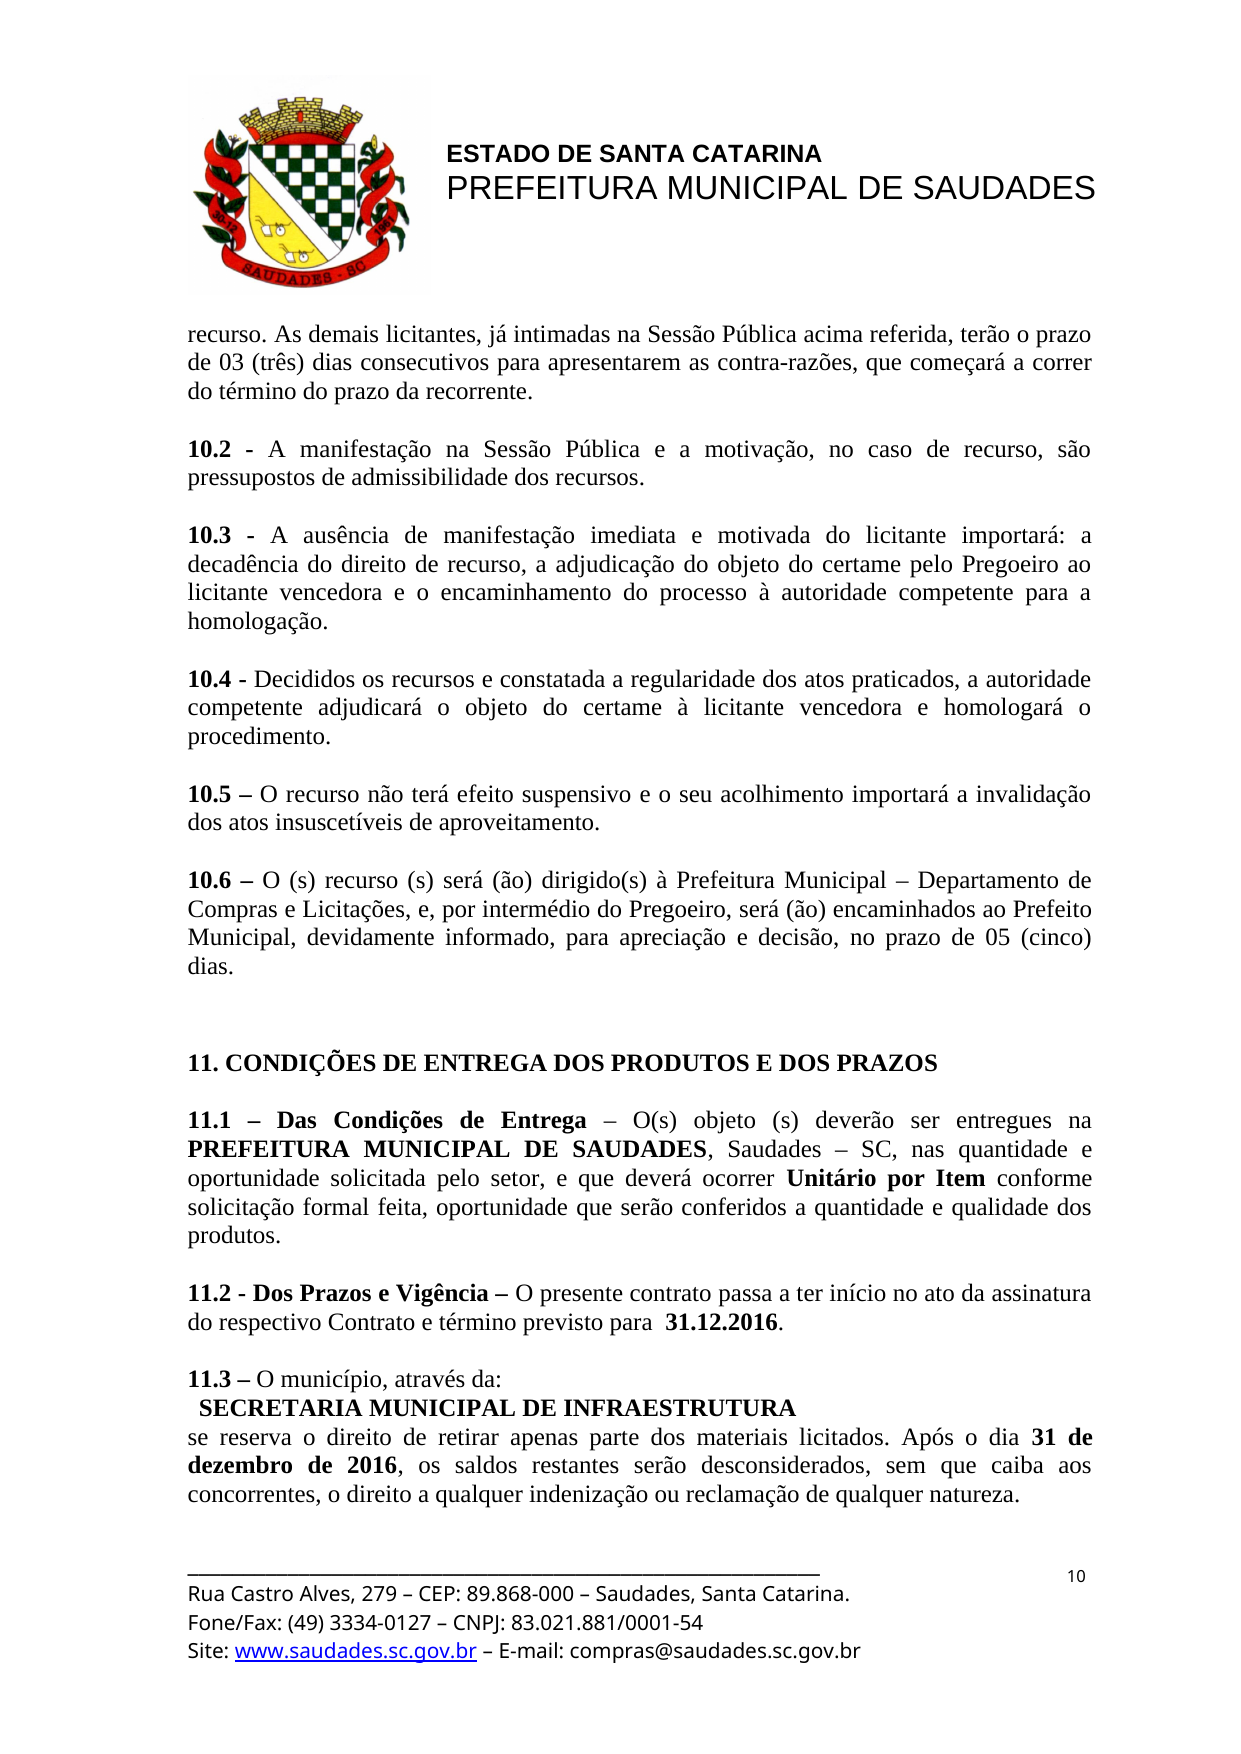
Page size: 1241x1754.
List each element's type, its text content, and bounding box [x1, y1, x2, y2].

text 10.6 – O (s) recurso (s) será (ão) dirigido(s) à Prefeitura Municipal – Departamento de Compras e Licitações, e, por intermédio do Pregoeiro, será (ão) encaminhados ao Prefeito Municipal, devidamente informado, para apreciação e decisão, no prazo de 05 (cinco) dias. [187, 865, 1093, 980]
picture [187, 75, 432, 295]
text se reserva o direito de retirar apenas parte dos materiais licitados. Após o dia 31 de dezembro de 2016, os saldos restantes serão desconsiderados, sem que caiba aos concorrentes, o direito a qualquer indenização ou reclamação de qualquer natureza. [187, 1422, 1093, 1508]
text 10.4 - Decididos os recursos e constatada a regularidade dos atos praticados, a autoridade competente adjudicará o objeto do certame à licitante vencedora e homologará o procedimento. [187, 664, 1093, 750]
text 10.3 - A ausência de manifestação imediata e motivada do licitante importará: a decadência do direito de recurso, a adjudicação do objeto do certame pelo Pregoeiro ao licitante vencedora e o encaminhamento do processo à autoridade competente para a homologação. [187, 520, 1093, 635]
text 11.1 – Das Condições de Entrega – O(s) objeto (s) deverão ser entregues na PREFEITURA MUNICIPAL DE SAUDADES, Saudades – SC, nas quantidade e oportunidade solicitada pelo setor, e que deverá ocorrer Unitário por Item conforme solicitação formal feita, oportunidade que serão conferidos a quantidade e qualidade dos produtos. [187, 1105, 1093, 1249]
text 11.3 – O município, através da: [187, 1364, 1093, 1393]
text 11.2 - Dos Prazos e Vigência – O presente contrato passa a ter início no ato da assinatura do respectivo Contrato e término previsto para 31.12.2016. [187, 1278, 1093, 1335]
table_header [180, 1393, 1060, 1422]
text 11. CONDIÇÕES DE ENTREGA DOS PRODUTOS E DOS PRAZOS [187, 1048, 1093, 1077]
text 10.5 – O recurso não terá efeito suspensivo e o seu acolhimento importará a invalidação dos atos insuscetíveis de aproveitamento. [187, 779, 1093, 836]
text 10.2 - A manifestação na Sessão Pública e a motivação, no caso de recurso, são pressupostos de admissibilidade dos recursos. [187, 434, 1093, 491]
